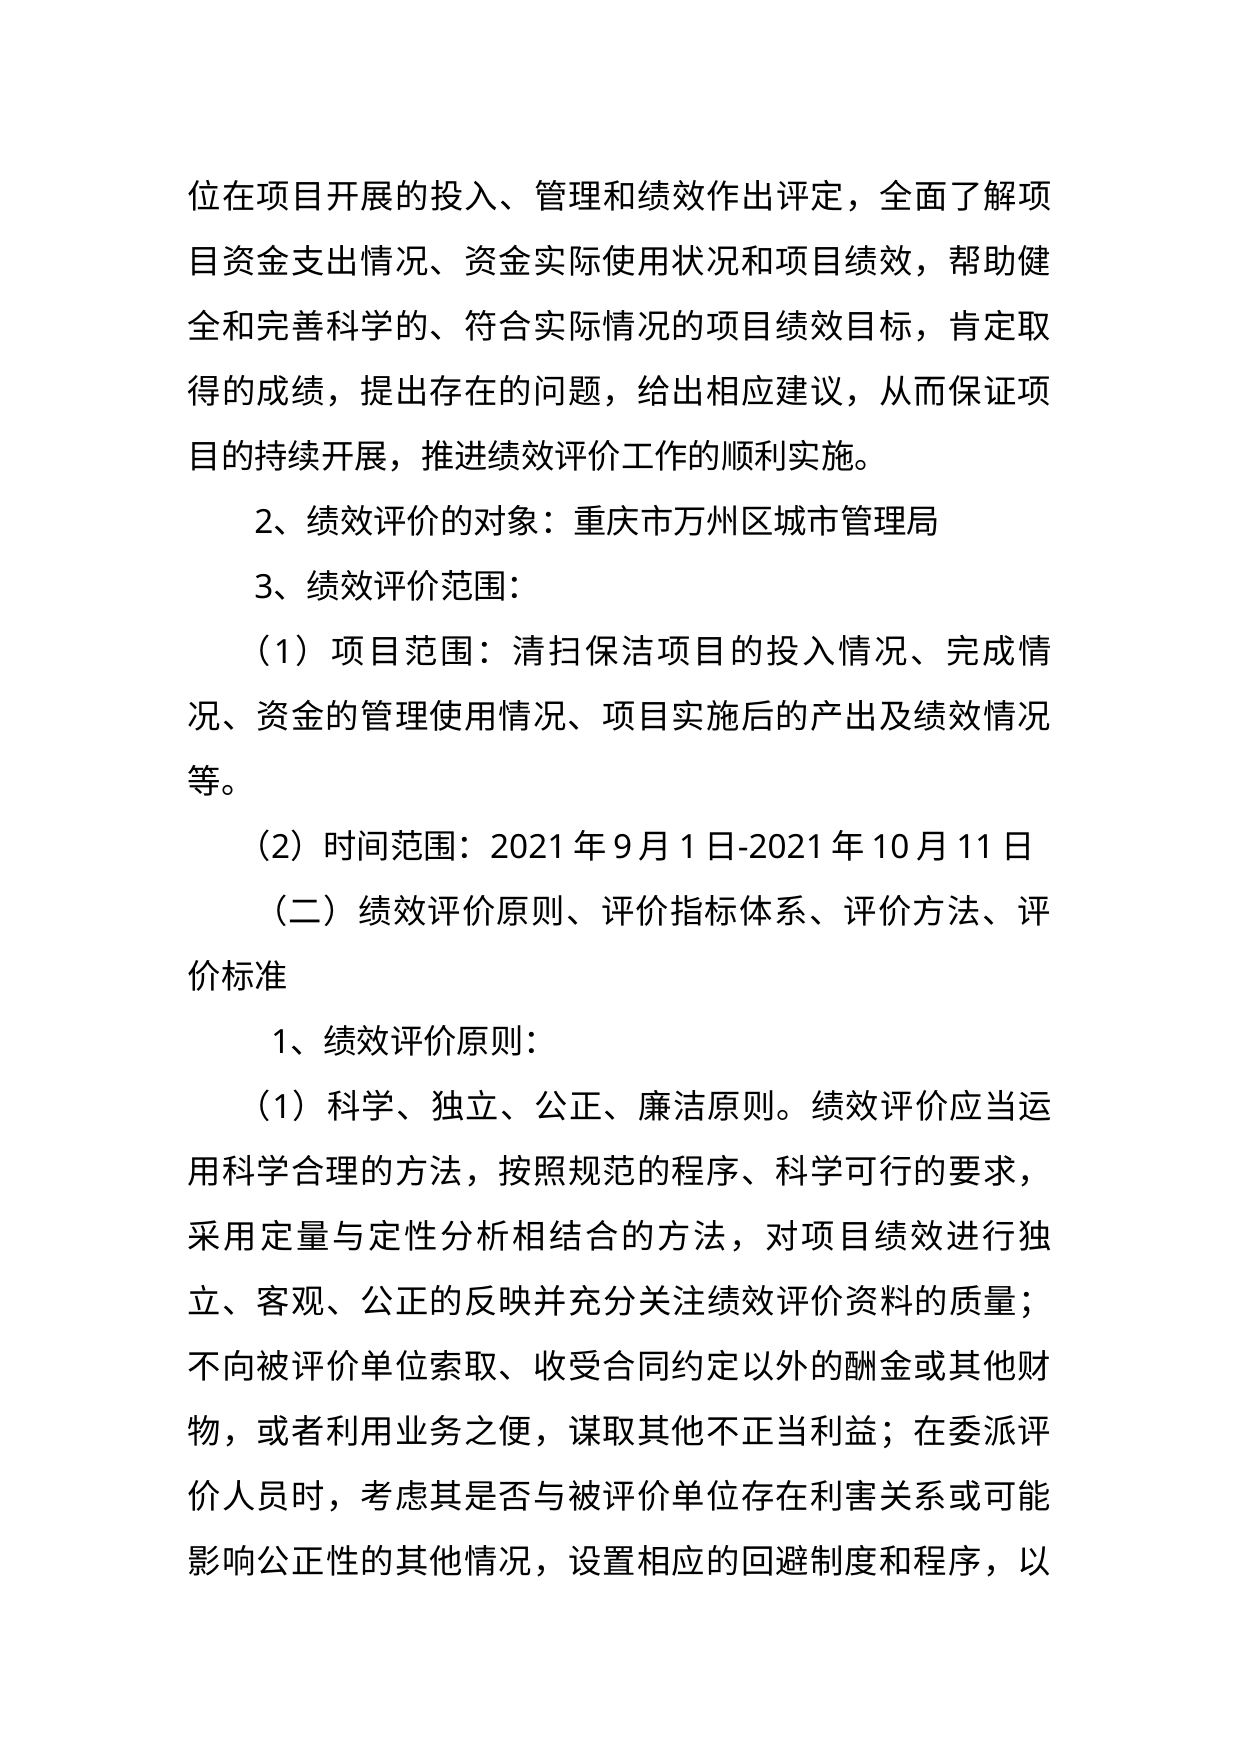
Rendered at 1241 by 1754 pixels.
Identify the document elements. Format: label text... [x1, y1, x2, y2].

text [187, 162, 1053, 487]
text 1、绩效评价原则： [187, 1007, 1053, 1072]
text （二）绩效评价原则、评价指标体系、评价方法、评价标准 [187, 877, 1053, 1007]
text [187, 1072, 1053, 1592]
text （2）时间范围：2021年9月1日-2021年10月11日 [187, 812, 1053, 877]
text 3、绩效评价范围： [187, 552, 1053, 617]
text 2、绩效评价的对象：重庆市万州区城市管理局 [187, 487, 1053, 552]
text （1）项目范围：清扫保洁项目的投入情况、完成情况、资金的管理使用情况、项目实施后的产出及绩效情况等。 [187, 617, 1053, 812]
